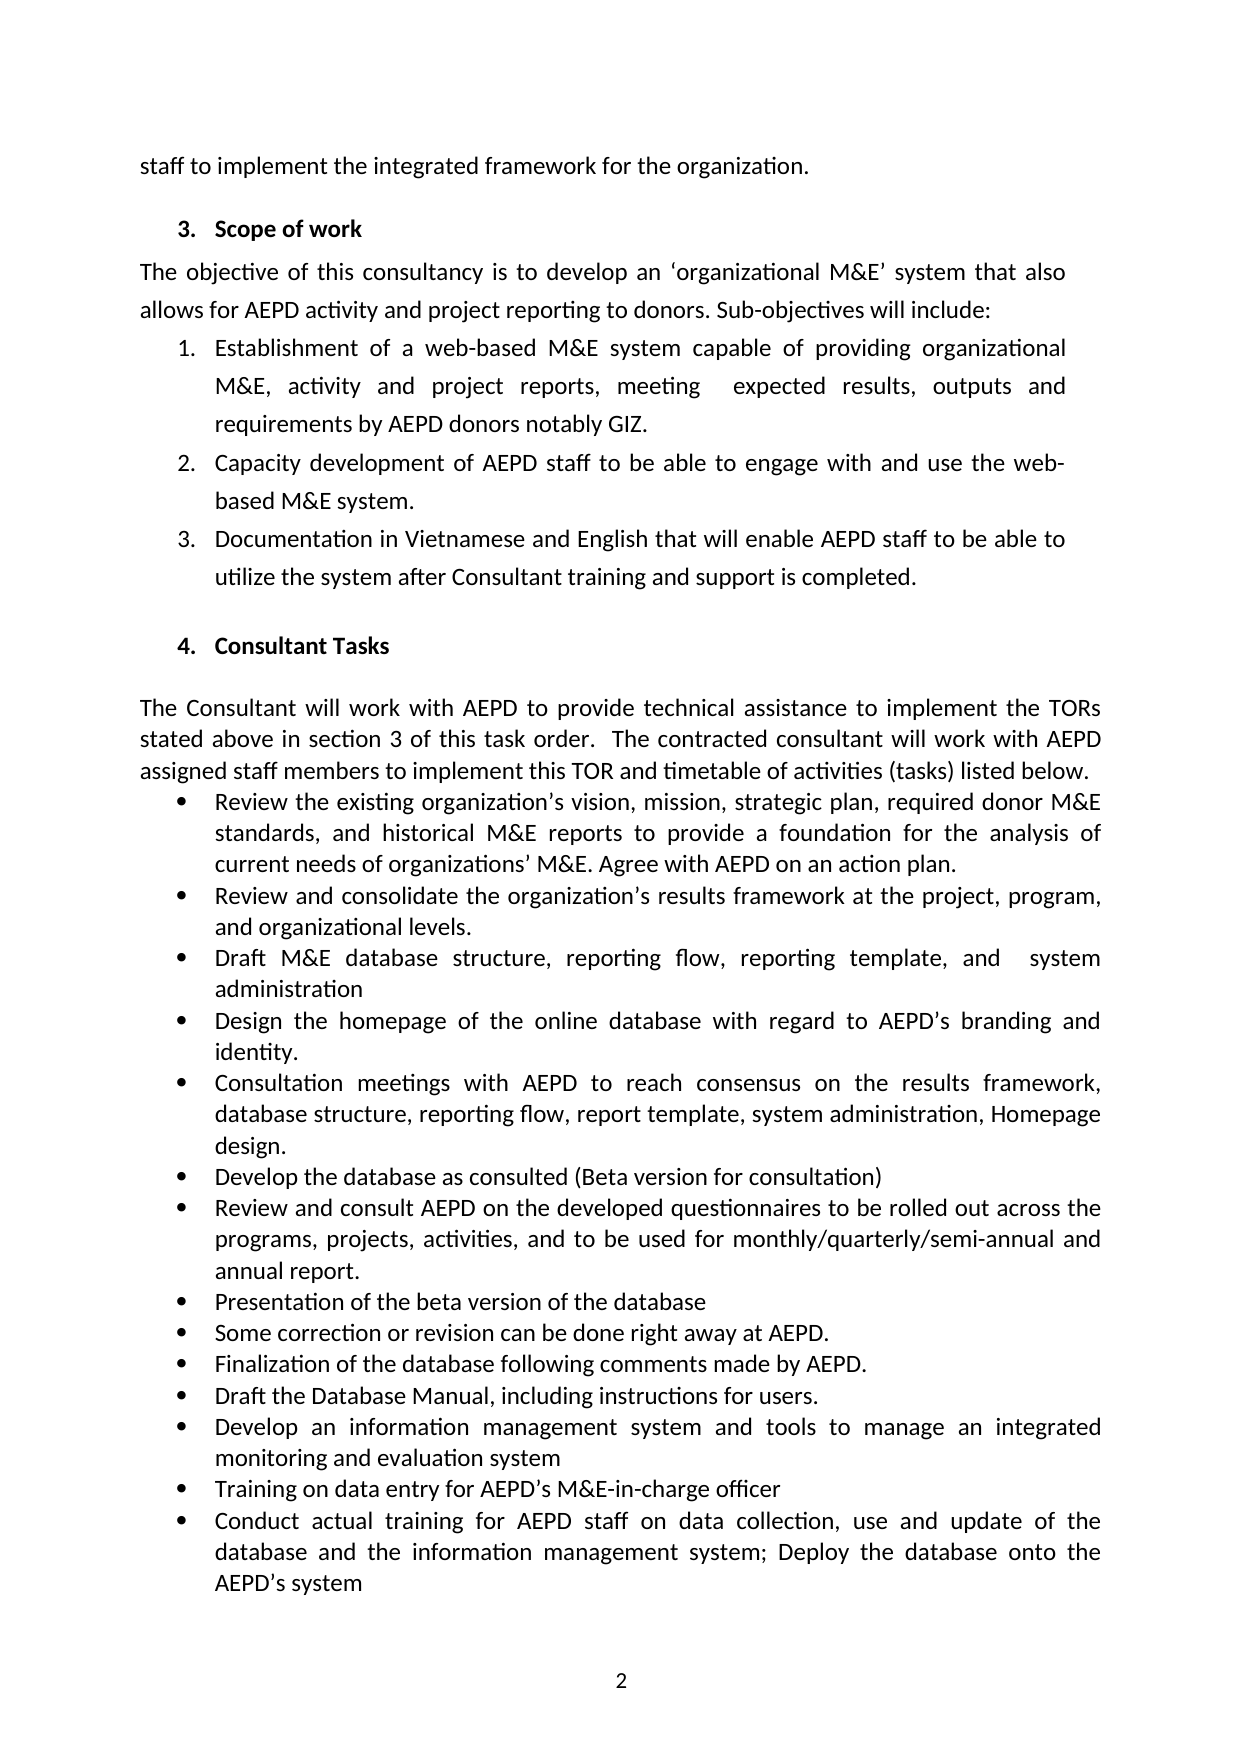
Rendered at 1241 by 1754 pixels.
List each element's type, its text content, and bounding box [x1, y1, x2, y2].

list Develop the database as consulted (Beta version for consultation) [177, 1160, 1103, 1192]
list Review and consolidate the organization’s results framework at the project, program, and organizational levels. [177, 879, 1103, 942]
list Draft the Database Manual, including instructions for users. [177, 1379, 1103, 1410]
list Training on data entry for AEPD’s M&E-in-charge officer [177, 1473, 1103, 1504]
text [139, 150, 1067, 181]
list Develop an information management system and tools to manage an integrated monitoring and evaluation system [177, 1410, 1103, 1473]
list Scope of work [177, 213, 1103, 244]
list Finalization of the database following comments made by AEPD. [177, 1348, 1103, 1379]
text The Consultant will work with AEPD to provide technical assistance to implement the TORs stated above in section 3 of this task order. The contracted consultant will work with AEPD assigned staff members to implement this TOR and timetable of activities (tasks) listed below. [139, 692, 1103, 785]
list Some correction or revision can be done right away at AEPD. [177, 1317, 1103, 1348]
list Conduct actual training for AEPD staff on data collection, use and update of the database and the information management system; Deploy the database onto the AEPD’s system [177, 1504, 1103, 1598]
text The objective of this consultancy is to develop an ‘organizational M&E’ system that also allows for AEPD activity and project reporting to donors. Sub-objectives will include: [139, 256, 1067, 325]
list Presentation of the beta version of the database [177, 1285, 1103, 1317]
list Documentation in Vietnamese and English that will enable AEPD staff to be able to utilize the system after Consultant training and support is completed. [177, 523, 1067, 592]
list Capacity development of AEPD staff to be able to engage with and use the web-based M&E system. [177, 447, 1067, 515]
list Establishment of a web-based M&E system capable of providing organizational M&E, activity and project reports, meeting expected results, outputs and requirements by AEPD donors notably GIZ. [177, 332, 1067, 439]
list Design the homepage of the online database with regard to AEPD’s branding and identity. [177, 1004, 1103, 1067]
list Draft M&E database structure, reporting flow, reporting template, and system administration [177, 942, 1103, 1004]
list Review and consult AEPD on the developed questionnaires to be rolled out across the programs, projects, activities, and to be used for monthly/quarterly/semi-annual and annual report. [177, 1192, 1103, 1285]
list Consultant Tasks [177, 630, 1103, 660]
list Review the existing organization’s vision, mission, strategic plan, required donor M&E standards, and historical M&E reports to provide a foundation for the analysis of current needs of organizations’ M&E. Agree with AEPD on an action plan. [177, 785, 1103, 879]
list Consultation meetings with AEPD to reach consensus on the results framework, database structure, reporting flow, report template, system administration, Homepage design. [177, 1067, 1103, 1160]
